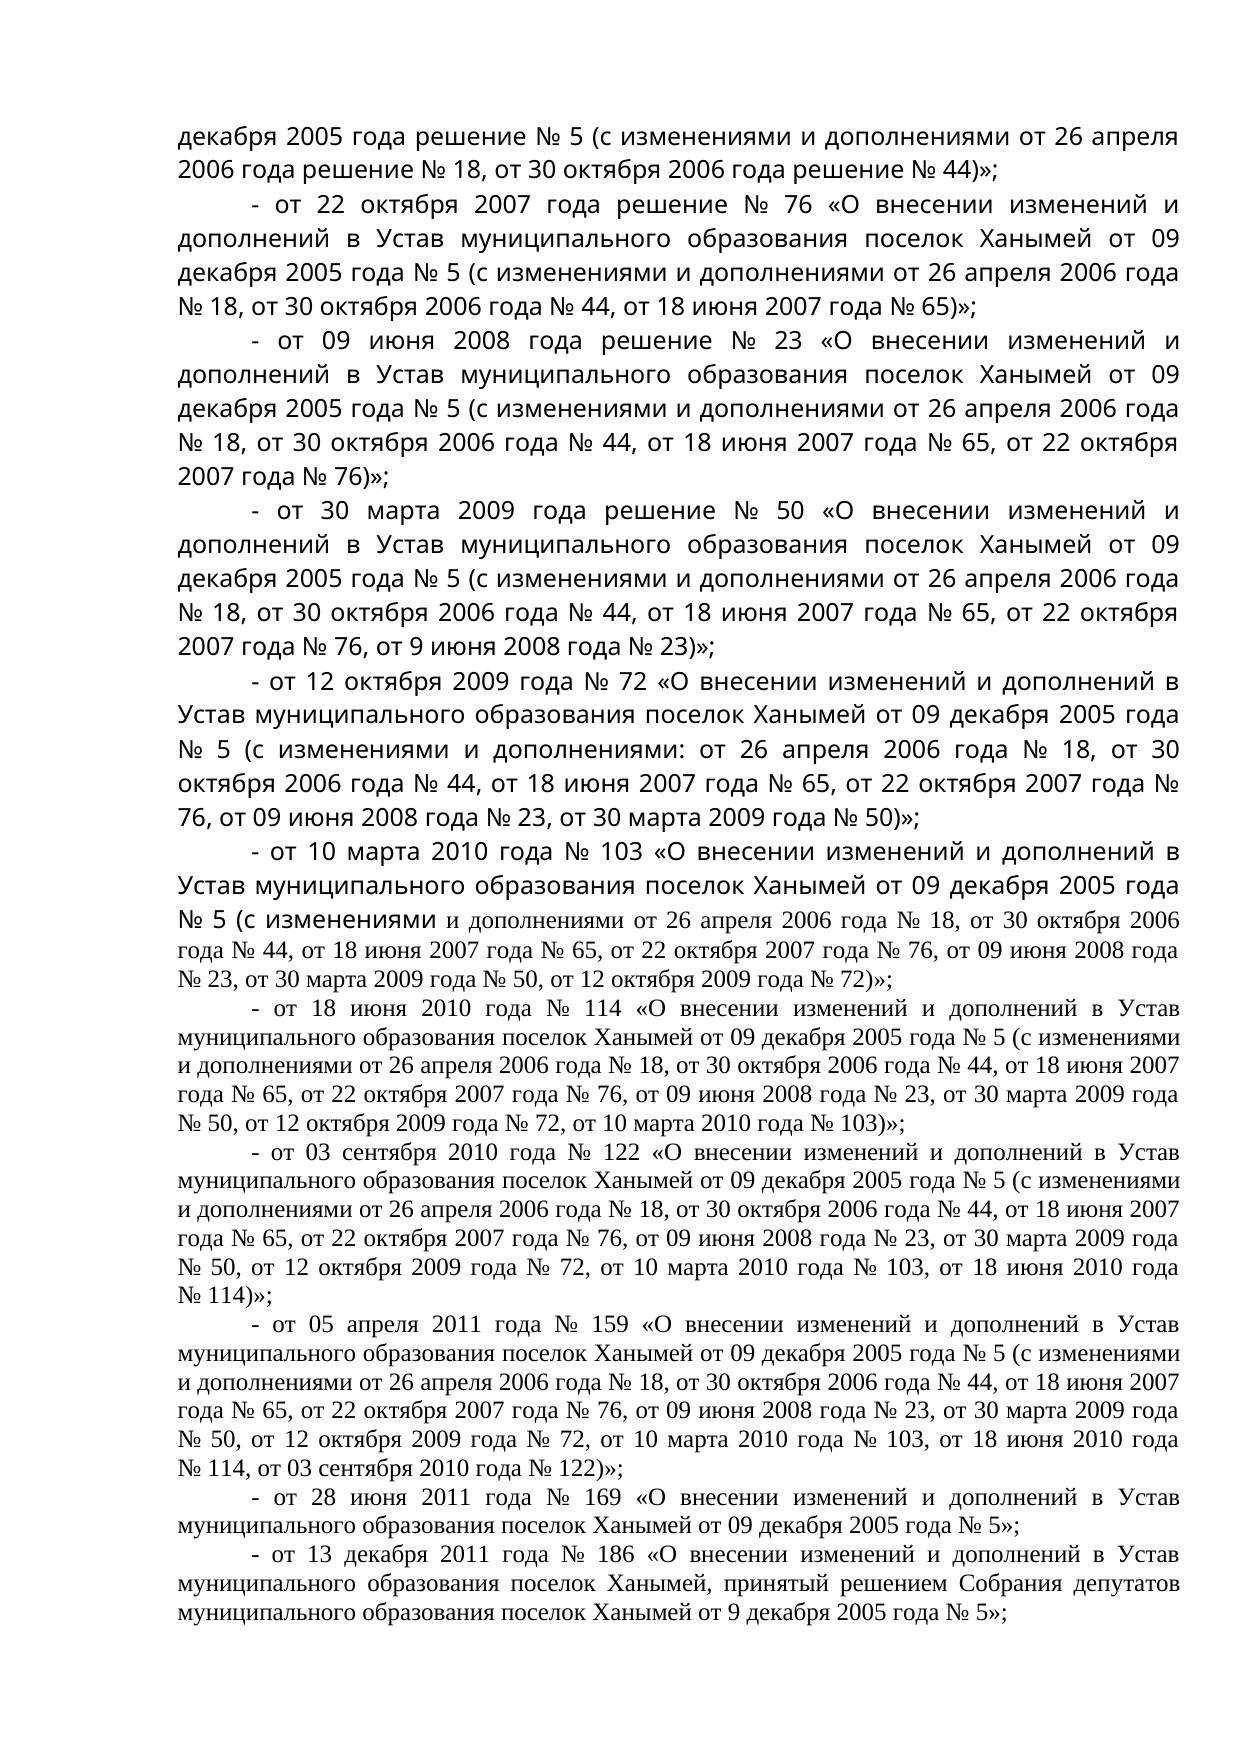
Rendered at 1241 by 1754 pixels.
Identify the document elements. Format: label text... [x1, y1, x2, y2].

text - от 22 октября 2007 года решение № 76 «О внесении изменений и дополнений в Устав муниципального образования поселок Ханымей от 09 декабря 2005 года № 5 (с изменениями и дополнениями от 26 апреля 2006 года № 18, от 30 октября 2006 года № 44, от 18 июня 2007 года № 65)»; [177, 186, 1181, 322]
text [177, 118, 1181, 186]
text - от 09 июня 2008 года решение № 23 «О внесении изменений и дополнений в Устав муниципального образования поселок Ханымей от 09 декабря 2005 года № 5 (с изменениями и дополнениями от 26 апреля 2006 года № 18, от 30 октября 2006 года № 44, от 18 июня 2007 года № 65, от 22 октября 2007 года № 76)»; [177, 322, 1181, 493]
text - от 30 марта 2009 года решение № 50 «О внесении изменений и дополнений в Устав муниципального образования поселок Ханымей от 09 декабря 2005 года № 5 (с изменениями и дополнениями от 26 апреля 2006 года № 18, от 30 октября 2006 года № 44, от 18 июня 2007 года № 65, от 22 октября 2007 года № 76, от 9 июня 2008 года № 23)»; [177, 493, 1181, 663]
text - от 13 декабря 2011 года № 186 «О внесении изменений и дополнений в Устав муниципального образования поселок Ханымей, принятый решением Собрания депутатов муниципального образования поселок Ханымей от 9 декабря 2005 года № 5»; [177, 1539, 1181, 1626]
text - от 05 апреля 2011 года № 159 «О внесении изменений и дополнений в Устав муниципального образования поселок Ханымей от 09 декабря 2005 года № 5 (с изменениями и дополнениями от 26 апреля 2006 года № 18, от 30 октября 2006 года № 44, от 18 июня 2007 года № 65, от 22 октября 2007 года № 76, от 09 июня 2008 года № 23, от 30 марта 2009 года № 50, от 12 октября 2009 года № 72, от 10 марта 2010 года № 103, от 18 июня 2010 года № 114, от 03 сентября 2010 года № 122)»; [177, 1309, 1181, 1482]
text - от 18 июня 2010 года № 114 «О внесении изменений и дополнений в Устав муниципального образования поселок Ханымей от 09 декабря 2005 года № 5 (с изменениями и дополнениями от 26 апреля 2006 года № 18, от 30 октября 2006 года № 44, от 18 июня 2007 года № 65, от 22 октября 2007 года № 76, от 09 июня 2008 года № 23, от 30 марта 2009 года № 50, от 12 октября 2009 года № 72, от 10 марта 2010 года № 103)»; [177, 993, 1181, 1137]
text - от 10 марта 2010 года № 103 «О внесении изменений и дополнений в Устав муниципального образования поселок Ханымей от 09 декабря 2005 года № 5 (с изменениями и дополнениями от 26 апреля 2006 года № 18, от 30 октября 2006 года № 44, от 18 июня 2007 года № 65, от 22 октября 2007 года № 76, от 09 июня 2008 года № 23, от 30 марта 2009 года № 50, от 12 октября 2009 года № 72)»; [177, 833, 1181, 993]
text - от 12 октября 2009 года № 72 «О внесении изменений и дополнений в Устав муниципального образования поселок Ханымей от 09 декабря 2005 года № 5 (с изменениями и дополнениями: от 26 апреля 2006 года № 18, от 30 октября 2006 года № 44, от 18 июня 2007 года № 65, от 22 октября 2007 года № 76, от 09 июня 2008 года № 23, от 30 марта 2009 года № 50)»; [177, 663, 1181, 833]
text - от 03 сентября 2010 года № 122 «О внесении изменений и дополнений в Устав муниципального образования поселок Ханымей от 09 декабря 2005 года № 5 (с изменениями и дополнениями от 26 апреля 2006 года № 18, от 30 октября 2006 года № 44, от 18 июня 2007 года № 65, от 22 октября 2007 года № 76, от 09 июня 2008 года № 23, от 30 марта 2009 года № 50, от 12 октября 2009 года № 72, от 10 марта 2010 года № 103, от 18 июня 2010 года № 114)»; [177, 1137, 1181, 1309]
text - от 28 июня 2011 года № 169 «О внесении изменений и дополнений в Устав муниципального образования поселок Ханымей от 09 декабря 2005 года № 5»; [177, 1482, 1181, 1539]
